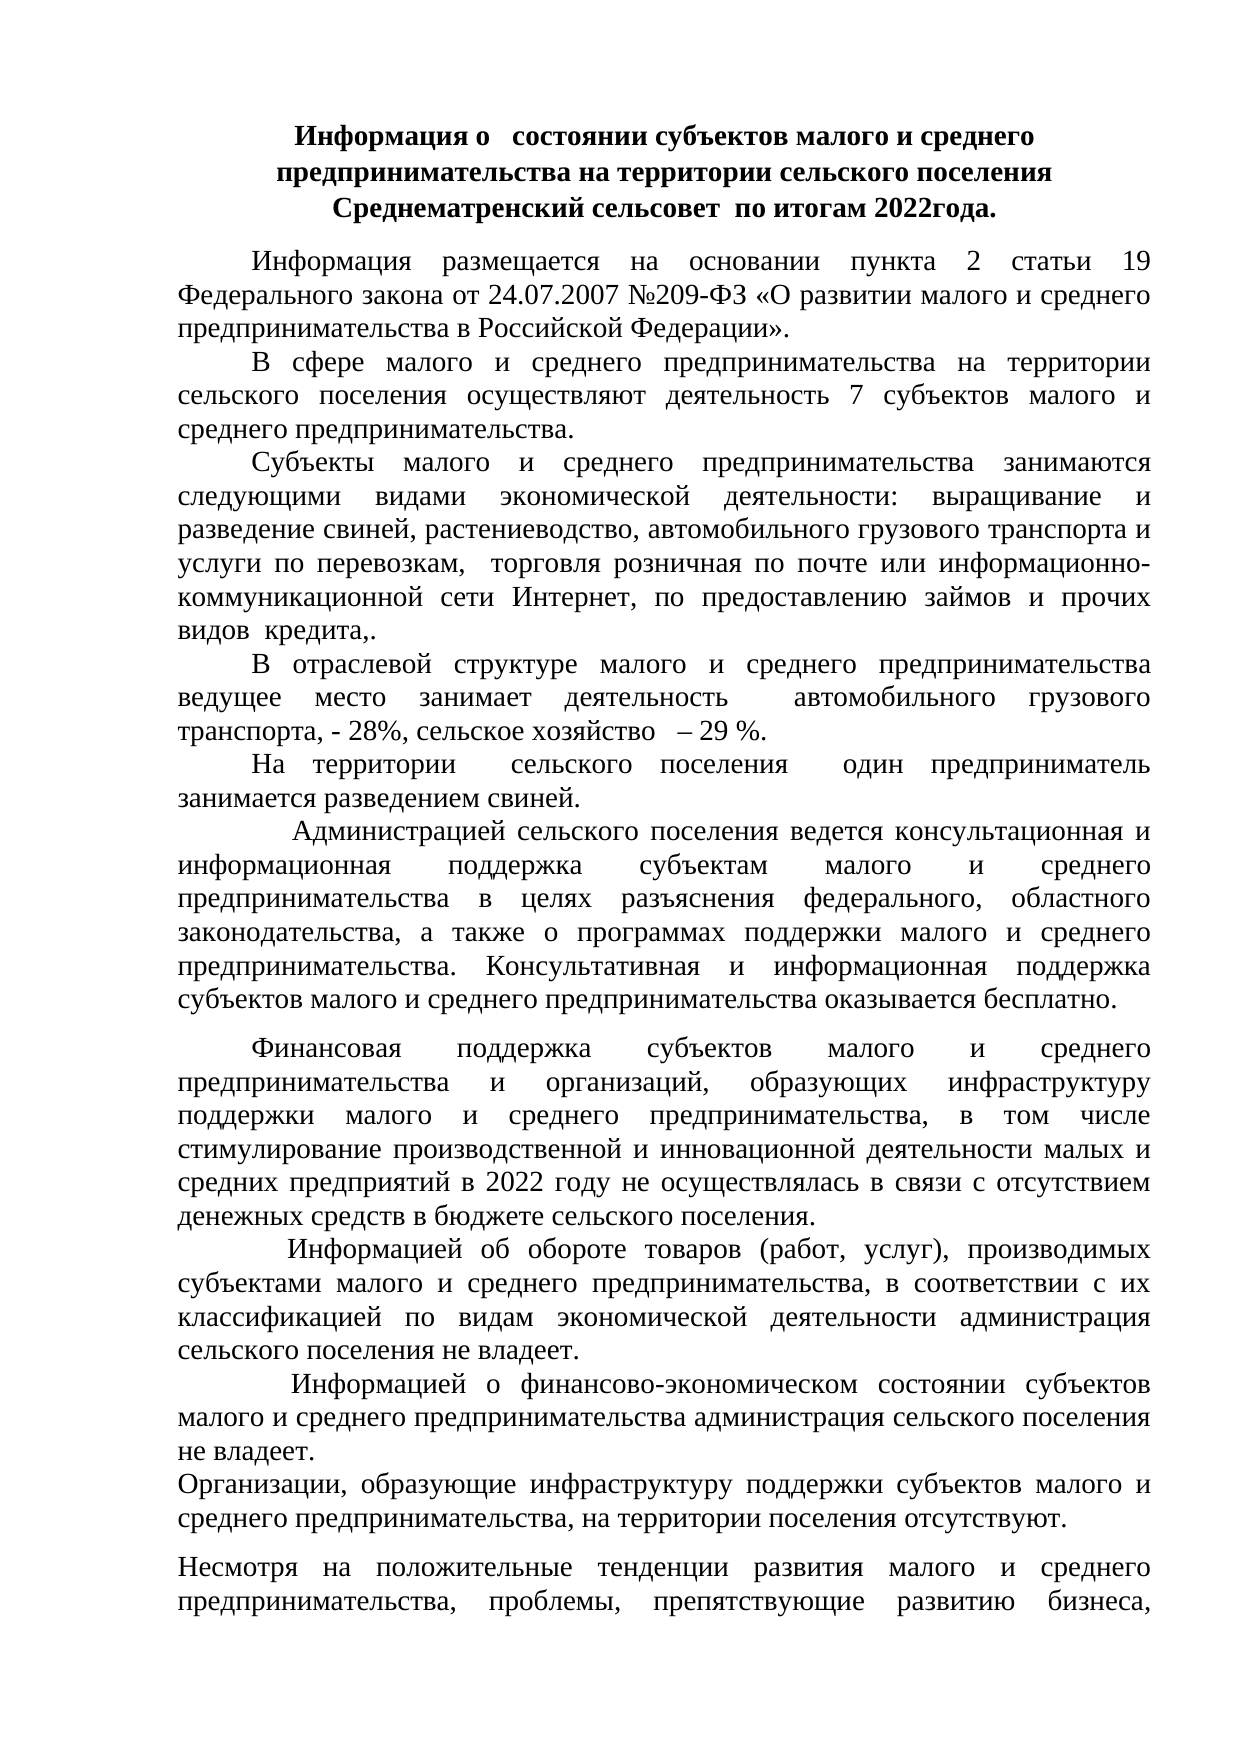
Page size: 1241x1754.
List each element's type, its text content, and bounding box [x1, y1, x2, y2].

text Информацией о финансово-экономическом состоянии субъектов малого и среднего предпринимательства администрация сельского поселения не владеет. [177, 1366, 1152, 1466]
text Организации, образующие инфраструктуру поддержки субъектов малого и среднего предпринимательства, на территории поселения отсутствуют. [177, 1466, 1152, 1533]
text Администрацией сельского поселения ведется консультационная и информационная поддержка субъектам малого и среднего предпринимательства в целях разъяснения федерального, областного законодательства, а также о программах поддержки малого и среднего предпринимательства. Консультативная и информационная поддержка субъектов малого и среднего предпринимательства оказывается бесплатно. [177, 813, 1152, 1015]
text Информация о состоянии субъектов малого и среднего предпринимательства на территории сельского поселения Среднематренский сельсовет по итогам 2022года. [177, 118, 1152, 224]
text Финансовая поддержка субъектов малого и среднего предпринимательства и организаций, образующих инфраструктуру поддержки малого и среднего предпринимательства, в том числе стимулирование производственной и инновационной деятельности малых и средних предприятий в 2022 году не осуществлялась в связи с отсутствием денежных средств в бюджете сельского поселения. [177, 1030, 1152, 1232]
text В сфере малого и среднего предпринимательства на территории сельского поселения осуществляют деятельность 7 субъектов малого и среднего предпринимательства. [177, 344, 1152, 444]
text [177, 1549, 1152, 1616]
text На территории сельского поселения один предприниматель занимается разведением свиней. [177, 746, 1152, 813]
text В отраслевой структуре малого и среднего предпринимательства ведущее место занимает деятельность автомобильного грузового транспорта, - 28%, сельское хозяйство – 29 %. [177, 646, 1152, 746]
text Информация размещается на основании пункта 2 статьи 19 Федерального закона от 24.07.2007 №209-ФЗ «О развитии малого и среднего предпринимательства в Российской Федерации». [177, 243, 1152, 344]
text Субъекты малого и среднего предпринимательства занимаются следующими видами экономической деятельности: выращивание и разведение свиней, растениеводство, автомобильного грузового транспорта и услуги по перевозкам, торговля розничная по почте или информационно-коммуникационной сети Интернет, по предоставлению займов и прочих видов кредита,. [177, 444, 1152, 646]
text Информацией об обороте товаров (работ, услуг), производимых субъектами малого и среднего предпринимательства, в соответствии с их классификацией по видам экономической деятельности администрация сельского поселения не владеет. [177, 1232, 1152, 1366]
